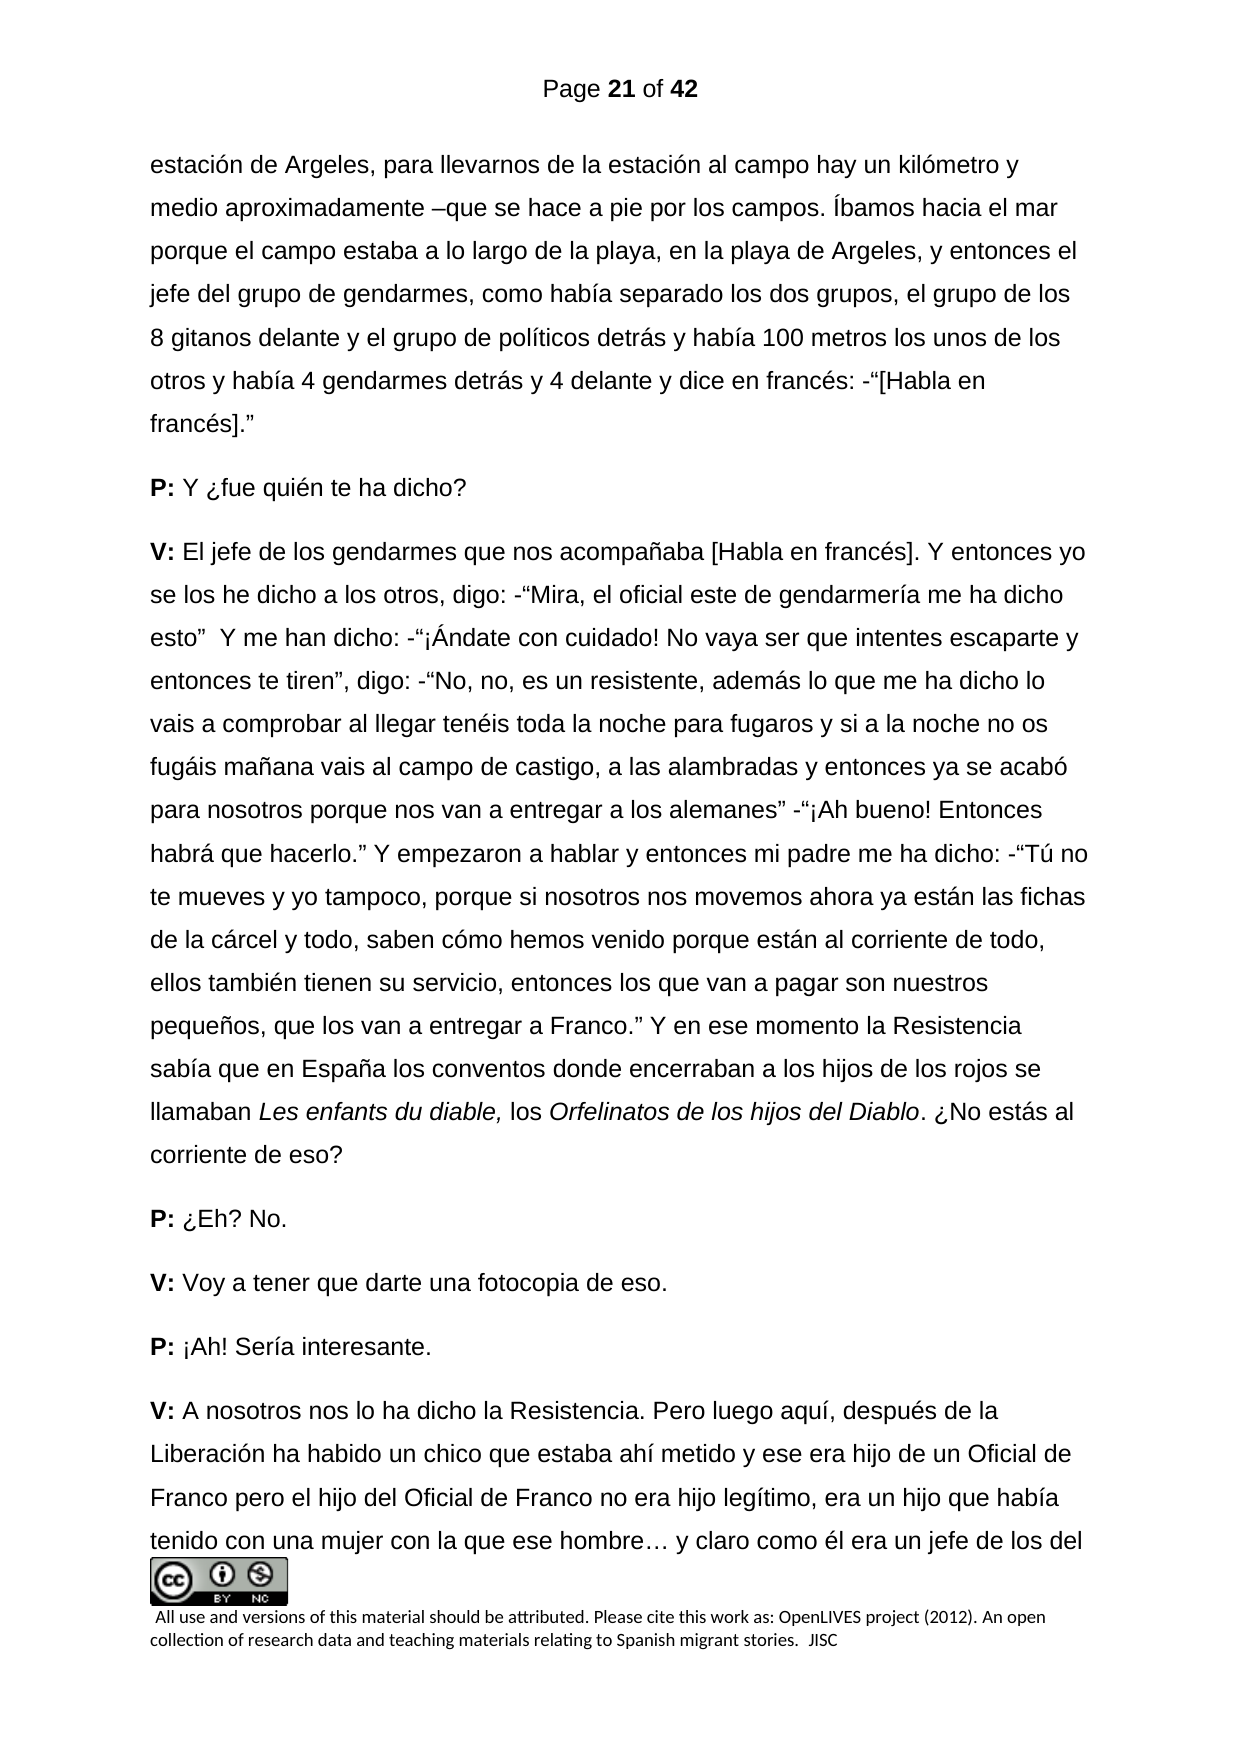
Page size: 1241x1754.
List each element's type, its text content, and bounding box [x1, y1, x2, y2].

text P: ¿Eh? No. [150, 1204, 1090, 1233]
text V: Voy a tener que darte una fotocopia de eso. [150, 1268, 1090, 1297]
text V: El jefe de los gendarmes que nos acompañaba [Habla en francés]. Y entonces yo se los he dicho a los otros, digo: -“Mira, el oficial este de gendarmería me ha dicho esto” Y me han dicho: -“¡Ándate con cuidado! No vaya ser que intentes escaparte y entonces te tiren”, digo: -“No, no, es un resistente, además lo que me ha dicho lo vais a comprobar al llegar tenéis toda la noche para fugaros y si a la noche no os fugáis mañana vais al campo de castigo, a las alambradas y entonces ya se acabó para nosotros porque nos van a entregar a los alemanes” -“¡Ah bueno! Entonces habrá que hacerlo.” Y empezaron a hablar y entonces mi padre me ha dicho: -“Tú no te mueves y yo tampoco, porque si nosotros nos movemos ahora ya están las fichas de la cárcel y todo, saben cómo hemos venido porque están al corriente de todo, ellos también tienen su servicio, entonces los que van a pagar son nuestros pequeños, que los van a entregar a Franco.” Y en ese momento la Resistencia sabía que en España los conventos donde encerraban a los hijos de los rojos se llamaban Les enfants du diable, los Orfelinatos de los hijos del Diablo. ¿No estás al corriente de eso? [150, 537, 1090, 1169]
picture [150, 1557, 289, 1606]
text P: ¡Ah! Sería interesante. [150, 1332, 1090, 1361]
text P: Y ¿fue quién te ha dicho? [150, 473, 1090, 501]
